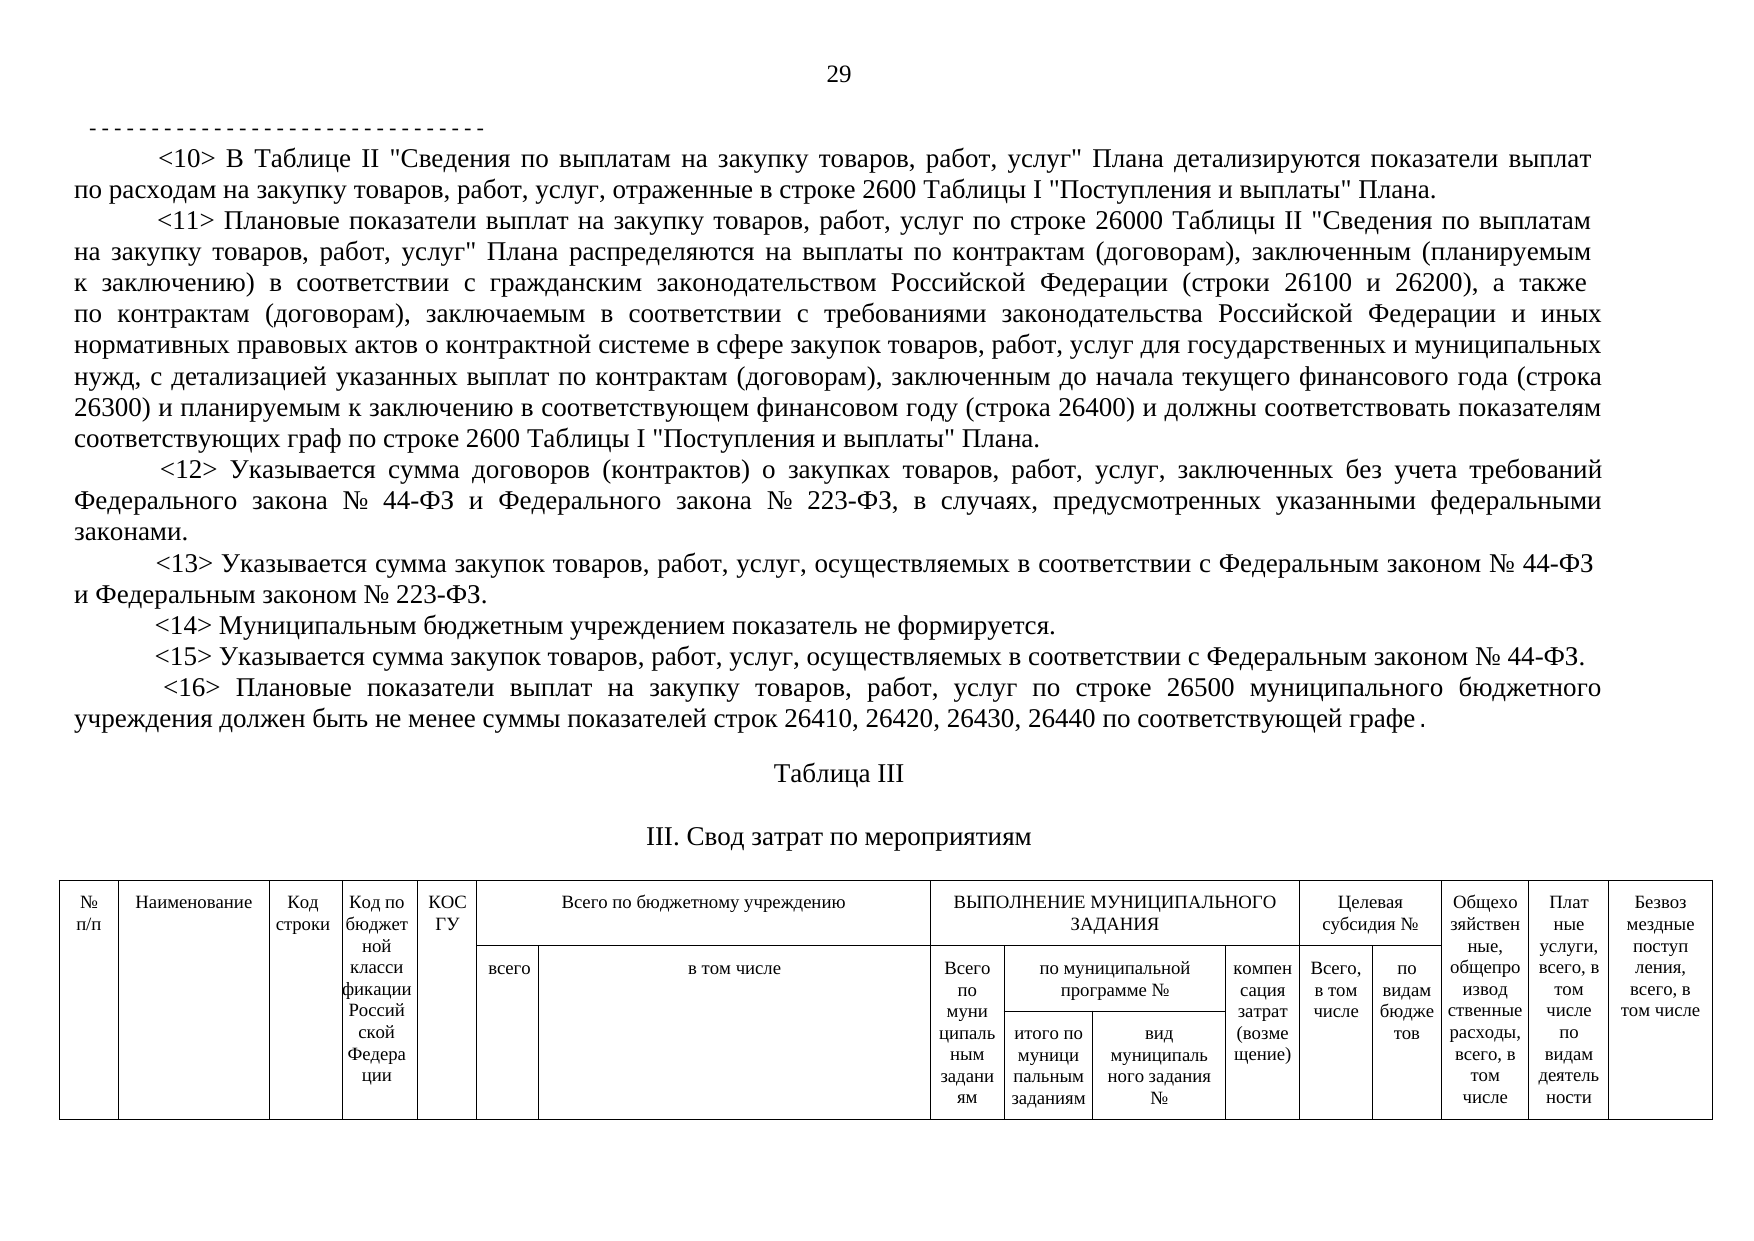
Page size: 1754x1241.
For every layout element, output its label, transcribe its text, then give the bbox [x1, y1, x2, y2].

table_header Общехо зяйственные, общепроизвод ственные расходы, всего, в том числе [1442, 881, 1528, 1119]
table_cell в том числе [539, 946, 930, 1119]
table_cell Всего, в том числе [1300, 946, 1372, 1119]
table_cell вид муниципаль ного задания № [1093, 1012, 1225, 1119]
table_cell Всего по муни ципальным заданиям [931, 946, 1004, 1119]
text III. Свод затрат по мероприятиям [74, 820, 1604, 851]
table_header Наименование [119, 881, 269, 1119]
table_header Целевая субсидия № [1300, 881, 1441, 945]
text <10> В Таблице II "Сведения по выплатам на закупку товаров, работ, услуг" Плана детализируются показатели выплат по расходам на закупку товаров, работ, услуг, отраженные в строке 2600 Таблицы I "Поступления и выплаты" Плана. [74, 142, 1604, 204]
table_header Плат ные услуги, всего, в том числе по видам деятельности [1529, 881, 1608, 1119]
text <13> Указывается сумма закупок товаров, работ, услуг, осуществляемых в соответствии с Федеральным законом № 44-ФЗ и Федеральным законом № 223-ФЗ. [74, 547, 1604, 609]
table_cell по муниципальной программе № [1005, 946, 1225, 1011]
text <15> Указывается сумма закупок товаров, работ, услуг, осуществляемых в соответствии с Федеральным законом № 44-ФЗ. [74, 640, 1604, 671]
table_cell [1005, 1012, 1092, 1119]
table_cell по видам бюджетов [1373, 946, 1441, 1119]
text <11> Плановые показатели выплат на закупку товаров, работ, услуг по строке 26000 Таблицы II "Сведения по выплатам на закупку товаров, работ, услуг" Плана распределяются на выплаты по контрактам (договорам), заключенным (планируемым к заключению) в соответствии с гражданским законодательством Российской Федерации (строки 26100 и 26200), а также по контрактам (договорам), заключаемым в соответствии с требованиями законодательства Российской Федерации и иных нормативных правовых актов о контрактной системе в сфере закупок товаров, работ, услуг для государственных и муниципальных нужд, с детализацией указанных выплат по контрактам (договорам), заключенным до начала текущего финансового года (строка 26300) и планируемым к заключению в соответствующем финансовом году (строка 26400) и должны соответствовать показателям соответствующих граф по строке 2600 Таблицы I "Поступления и выплаты" Плана. [74, 204, 1604, 453]
text -------------------------------- [74, 118, 1604, 142]
table_header ВЫПОЛНЕНИЕ МУНИЦИПАЛЬНОГО ЗАДАНИЯ [931, 881, 1299, 945]
table_header КОСГУ [418, 881, 476, 1119]
text Таблица III [74, 758, 1604, 789]
text <14> Муниципальным бюджетным учреждением показатель не формируется. [74, 609, 1604, 640]
table_cell всего [477, 946, 538, 1119]
text <16> Плановые показатели выплат на закупку товаров, работ, услуг по строке 26500 муниципального бюджетного учреждения должен быть не менее суммы показателей строк 26410, 26420, 26430, 26440 по соответствующей графе. [74, 671, 1604, 734]
table_header № п/п [60, 881, 118, 1119]
table_header Код по бюджет ной класси фикации Россий ской Федера ции [343, 881, 417, 1119]
text <12> Указывается сумма договоров (контрактов) о закупках товаров, работ, услуг, заключенных без учета требований Федерального закона № 44-ФЗ и Федерального закона № 223-ФЗ, в случаях, предусмотренных указанными федеральными законами. [74, 453, 1604, 547]
table_header Всего по бюджетному учреждению [477, 881, 930, 945]
table_cell компенсация затрат (возмещение) [1226, 946, 1299, 1119]
table_header Безвоз мездные поступ ления, всего, в том числе [1609, 881, 1712, 1119]
table_header Код строки [270, 881, 342, 1119]
